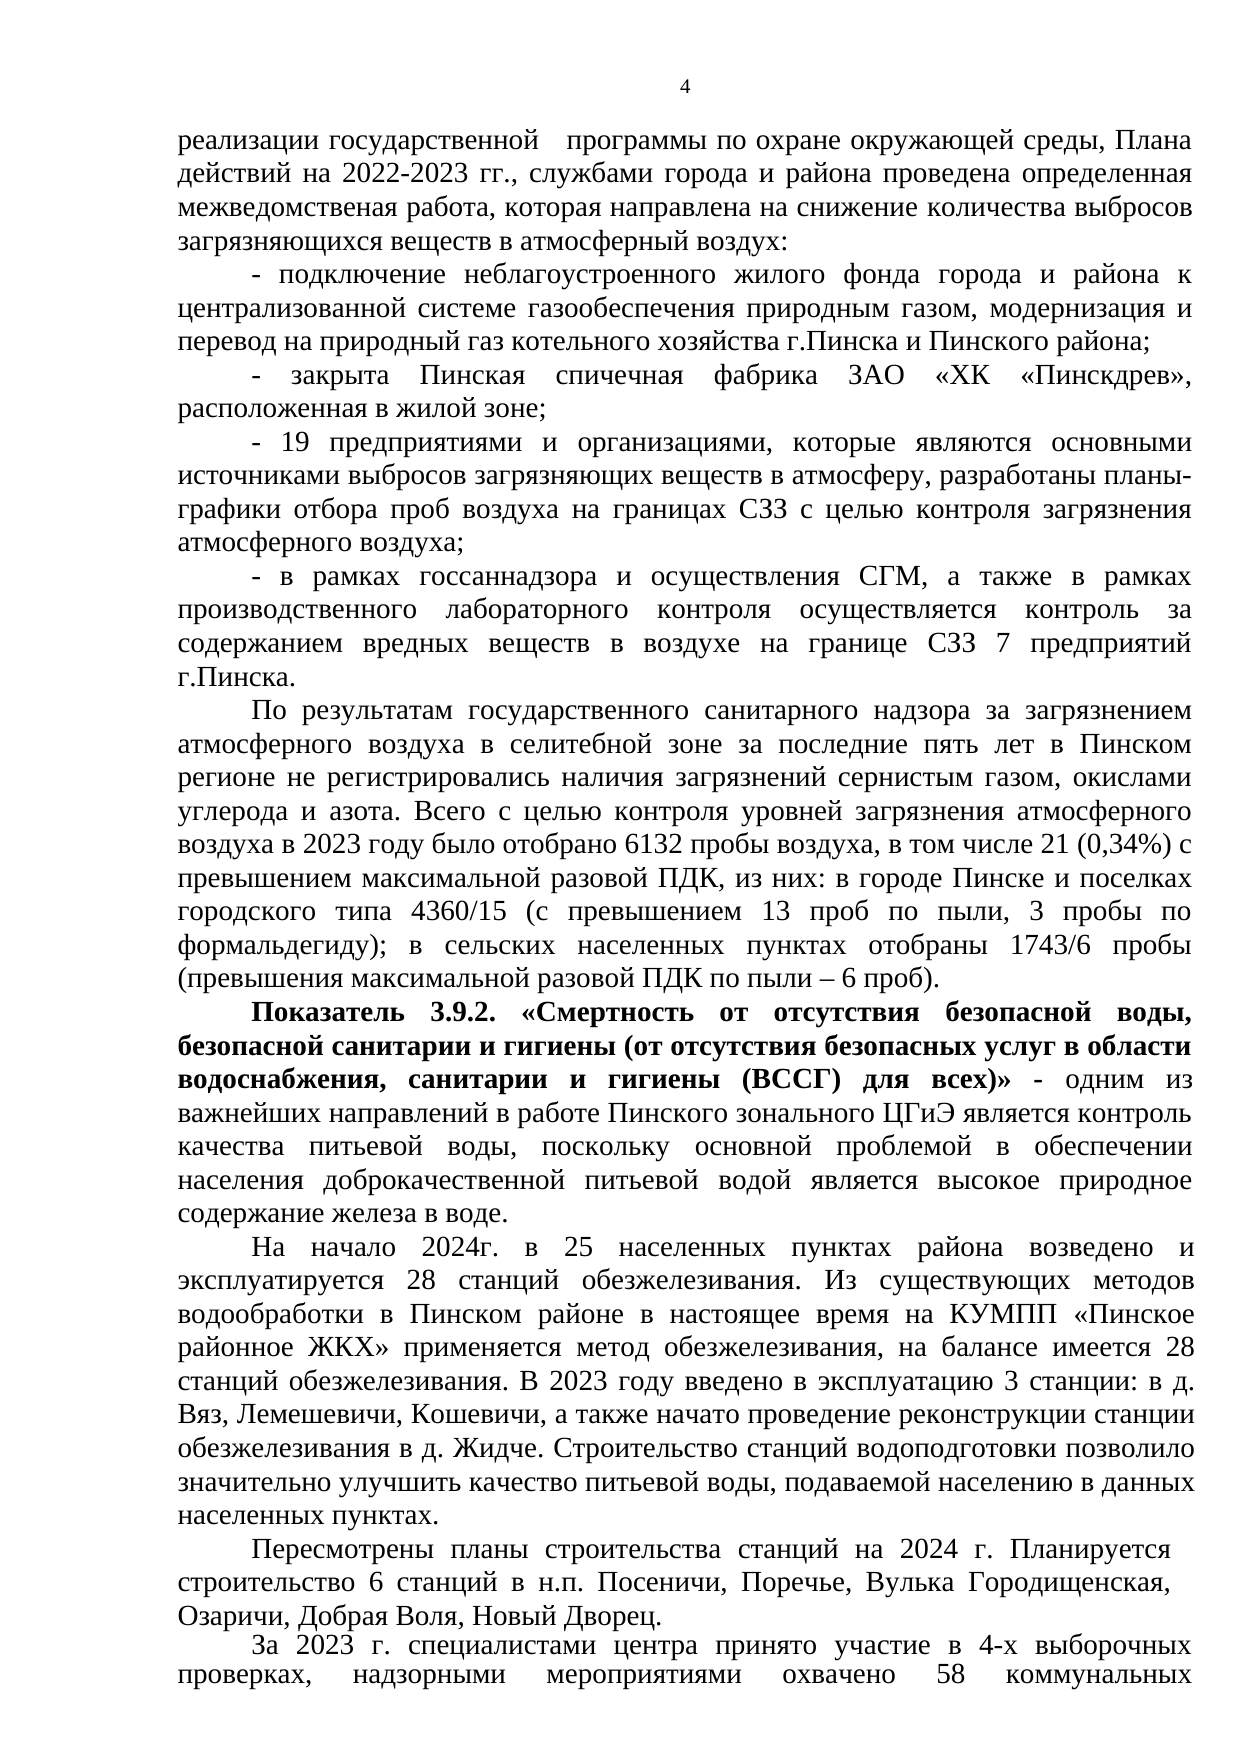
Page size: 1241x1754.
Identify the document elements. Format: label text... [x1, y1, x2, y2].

text - закрыта Пинская спичечная фабрика ЗАО «ХК «Пинскдрев», расположенная в жилой зоне; [177, 357, 1193, 424]
text - 19 предприятиями и организациями, которые являются основными источниками выбросов загрязняющих веществ в атмосферу, разработаны планы-графики отбора проб воздуха на границах СЗЗ с целью контроля загрязнения атмосферного воздуха; [177, 424, 1193, 558]
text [177, 1631, 1193, 1690]
text На начало 2024г. в 25 населенных пунктах района возведено и эксплуатируется 28 станций обезжелезивания. Из существующих методов водообработки в Пинском районе в настоящее время на КУМПП «Пинское районное ЖКХ» применяется метод обезжелезивания, на балансе имеется 28 станций обезжелезивания. В 2023 году введено в эксплуатацию 3 станции: в д. Вяз, Лемешевичи, Кошевичи, а также начато проведение реконструкции станции обезжелезивания в д. Жидче. Строительство станций водоподготовки позволило значительно улучшить качество питьевой воды, подаваемой населению в данных населенных пунктах. [177, 1229, 1196, 1531]
text По результатам государственного санитарного надзора за загрязнением атмосферного воздуха в селитебной зоне за последние пять лет в Пинском регионе не регистрировались наличия загрязнений сернистым газом, окислами углерода и азота. Всего с целью контроля уровней загрязнения атмосферного воздуха в 2023 году было отобрано 6132 пробы воздуха, в том числе 21 (0,34%) с превышением максимальной разовой ПДК, из них: в городе Пинске и поселках городского типа 4360/15 (с превышением 13 проб по пыли, 3 пробы по формальдегиду); в сельских населенных пунктах отобраны 1743/6 пробы (превышения максимальной разовой ПДК по пыли – 6 проб). [177, 692, 1193, 994]
text - подключение неблагоустроенного жилого фонда города и района к централизованной системе газообеспечения природным газом, модернизация и перевод на природный газ котельного хозяйства г.Пинска и Пинского района; [177, 256, 1193, 357]
text Пересмотрены планы строительства станций на 2024 г. Планируется строительство 6 станций в н.п. Посеничи, Поречье, Вулька Городищенская, Озаричи, Добрая Воля, Новый Дворец. [177, 1531, 1172, 1631]
text Показатель 3.9.2. «Смертность от отсутствия безопасной воды, безопасной санитарии и гигиены (от отсутствия безопасных услуг в области водоснабжения, санитарии и гигиены (ВССГ) для всех)» - одним из важнейших направлений в работе Пинского зонального ЦГиЭ является контроль качества питьевой воды, поскольку основной проблемой в обеспечении населения доброкачественной питьевой водой является высокое природное содержание железа в воде. [177, 994, 1193, 1229]
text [177, 122, 1193, 256]
text - в рамках госсаннадзора и осуществления СГМ, а также в рамках производственного лабораторного контроля осуществляется контроль за содержанием вредных веществ в воздухе на границе СЗЗ 7 предприятий г.Пинска. [177, 558, 1193, 692]
